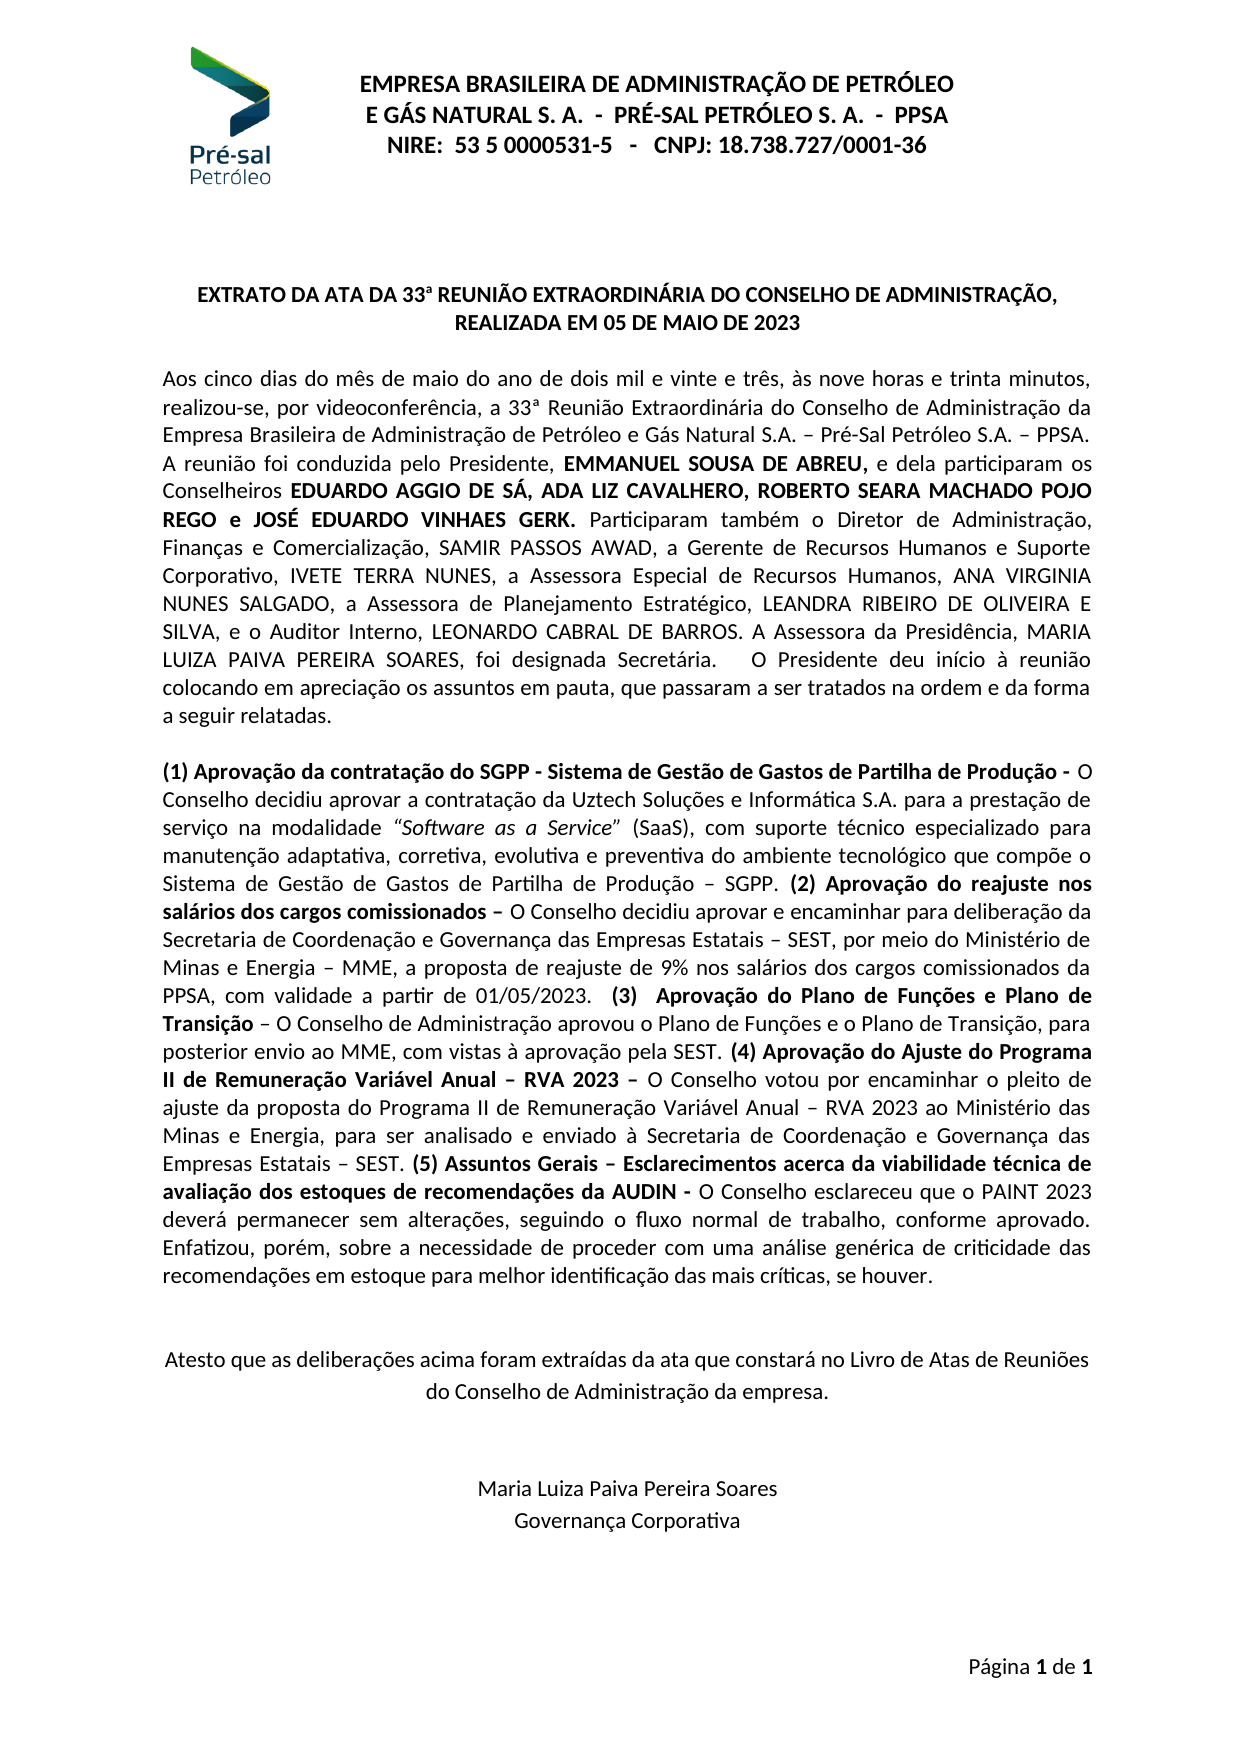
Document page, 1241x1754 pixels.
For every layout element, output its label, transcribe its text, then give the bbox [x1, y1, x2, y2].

text EXTRATO DA ATA DA 33a REUNIÃO EXTRAORDINÁRIA DO CONSELHO DE ADMINISTRAÇÃO, [162, 281, 1093, 308]
text Atesto que as deliberações acima foram extraídas da ata que constará no Livro de Atas de Reuniões do Conselho de Administração da empresa. [162, 1345, 1093, 1406]
picture [188, 44, 272, 185]
text REALIZADA EM 05 DE MAIO DE 2023 [162, 308, 1093, 337]
text Governança Corporativa [162, 1506, 1093, 1534]
text Aos cinco dias do mês de maio do ano de dois mil e vinte e três, às nove horas e trinta minutos, realizou-se, por videoconferência, a 33ª Reunião Extraordinária do Conselho de Administração da Empresa Brasileira de Administração de Petróleo e Gás Natural S.A. – Pré-Sal Petróleo S.A. – PPSA. A reunião foi conduzida pelo Presidente, EMMANUEL SOUSA DE ABREU, e dela participaram os Conselheiros EDUARDO AGGIO DE SÁ, ADA LIZ CAVALHERO, ROBERTO SEARA MACHADO POJO REGO e JOSÉ EDUARDO VINHAES GERK. Participaram também o Diretor de Administração, Finanças e Comercialização, SAMIR PASSOS AWAD, a Gerente de Recursos Humanos e Suporte Corporativo, IVETE TERRA NUNES, a Assessora Especial de Recursos Humanos, ANA VIRGINIA NUNES SALGADO, a Assessora de Planejamento Estratégico, LEANDRA RIBEIRO DE OLIVEIRA E SILVA, e o Auditor Interno, LEONARDO CABRAL DE BARROS. A Assessora da Presidência, MARIA LUIZA PAIVA PEREIRA SOARES, foi designada Secretária. O Presidente deu início à reunião colocando em apreciação os assuntos em pauta, que passaram a ser tratados na ordem e da forma a seguir relatadas. [162, 364, 1093, 729]
text Maria Luiza Paiva Pereira Soares [162, 1474, 1093, 1502]
text (1) Aprovação da contratação do SGPP - Sistema de Gestão de Gastos de Partilha de Produção - O Conselho decidiu aprovar a contratação da Uztech Soluções e Informática S.A. para a prestação de serviço na modalidade “Software as a Service” (SaaS), com suporte técnico especializado para manutenção adaptativa, corretiva, evolutiva e preventiva do ambiente tecnológico que compõe o Sistema de Gestão de Gastos de Partilha de Produção – SGPP. (2) Aprovação do reajuste nos salários dos cargos comissionados – O Conselho decidiu aprovar e encaminhar para deliberação da Secretaria de Coordenação e Governança das Empresas Estatais – SEST, por meio do Ministério de Minas e Energia – MME, a proposta de reajuste de 9% nos salários dos cargos comissionados da PPSA, com validade a partir de 01/05/2023. (3) Aprovação do Plano de Funções e Plano de Transição – O Conselho de Administração aprovou o Plano de Funções e o Plano de Transição, para posterior envio ao MME, com vistas à aprovação pela SEST. (4) Aprovação do Ajuste do Programa II de Remuneração Variável Anual – RVA 2023 – O Conselho votou por encaminhar o pleito de ajuste da proposta do Programa II de Remuneração Variável Anual – RVA 2023 ao Ministério das Minas e Energia, para ser analisado e enviado à Secretaria de Coordenação e Governança das Empresas Estatais – SEST. (5) Assuntos Gerais – Esclarecimentos acerca da viabilidade técnica de avaliação dos estoques de recomendações da AUDIN - O Conselho esclareceu que o PAINT 2023 deverá permanecer sem alterações, seguindo o fluxo normal de trabalho, conforme aprovado. Enfatizou, porém, sobre a necessidade de proceder com uma análise genérica de criticidade das recomendações em estoque para melhor identificação das mais críticas, se houver. [162, 757, 1092, 1289]
